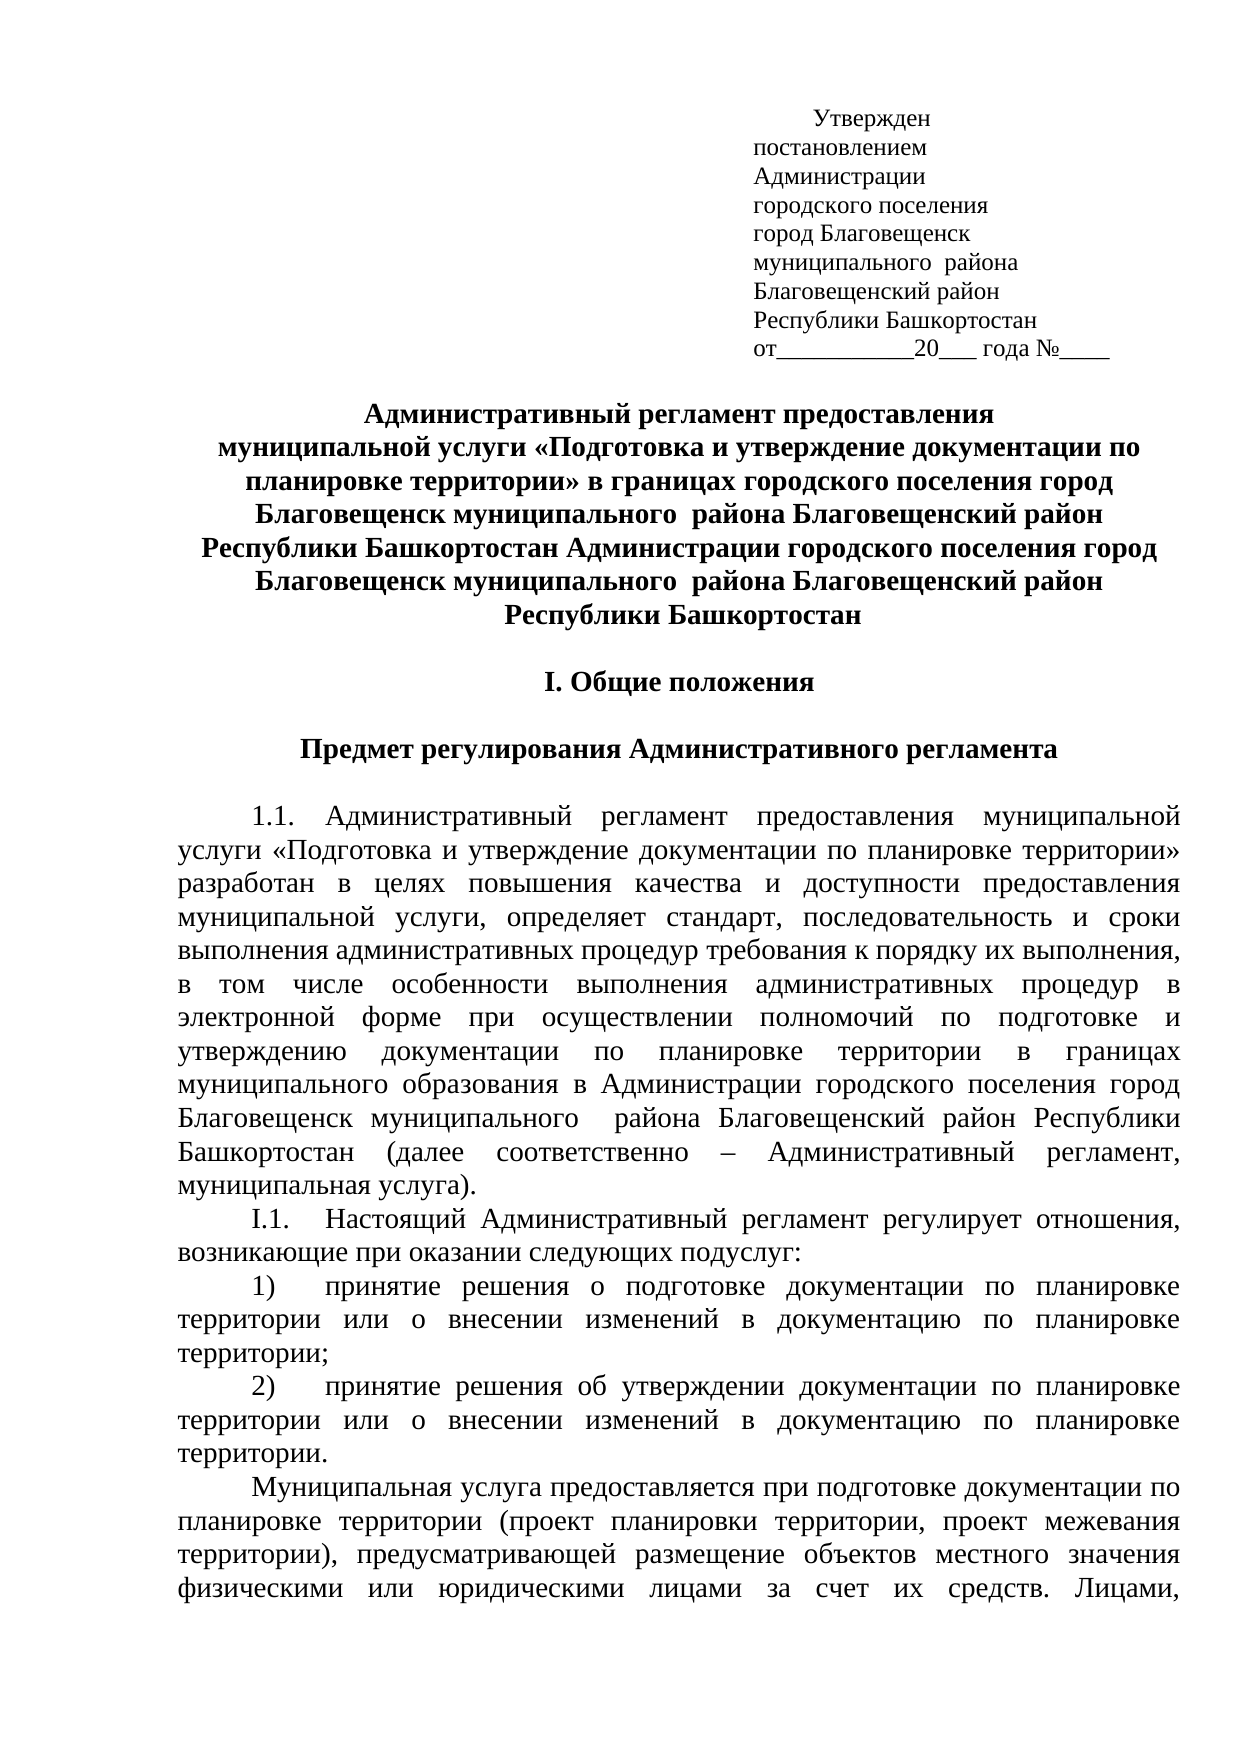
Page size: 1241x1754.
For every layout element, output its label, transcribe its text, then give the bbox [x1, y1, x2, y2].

text Административный регламент предоставления [177, 396, 1181, 429]
text постановлением [753, 132, 1181, 161]
list Настоящий Административный регламент регулирует отношения, возникающие при оказании следующих подуслуг: [177, 1201, 1181, 1268]
text городского поселения [753, 190, 1181, 218]
text Республики Башкортостан [177, 597, 1181, 631]
list принятие решения об утверждении документации по планировке территории или о внесении изменений в документацию по планировке территории. [177, 1368, 1181, 1469]
text Предмет регулирования Административного регламента [177, 731, 1181, 765]
text муниципального района [753, 247, 1181, 276]
text Республики Башкортостан [753, 305, 1181, 333]
text Администрации [753, 161, 1181, 190]
text Благовещенский район [753, 276, 1181, 305]
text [177, 1469, 1181, 1603]
text Утвержден [753, 103, 1181, 132]
text город Благовещенск [753, 218, 1181, 247]
text муниципальной услуги «Подготовка и утверждение документации по планировке территории» в границах городского поселения город Благовещенск муниципального района Благовещенский район Республики Башкортостан Администрации городского поселения город Благовещенск муниципального района Благовещенский район [177, 429, 1181, 597]
list Административный регламент предоставления муниципальной услуги «Подготовка и утверждение документации по планировке территории» разработан в целях повышения качества и доступности предоставления муниципальной услуги, определяет стандарт, последовательность и сроки выполнения административных процедур требования к порядку их выполнения, в том числе особенности выполнения административных процедур в электронной форме при осуществлении полномочий по подготовке и утверждению документации по планировке территории в границах муниципального образования в Администрации городского поселения город Благовещенск муниципального района Благовещенский район Республики Башкортостан (далее соответственно – Административный регламент, муниципальная услуга). [177, 798, 1181, 1201]
text I. Общие положения [177, 664, 1181, 698]
text от___________20___ года №____ [753, 333, 1181, 362]
list принятие решения о подготовке документации по планировке территории или о внесении изменений в документацию по планировке территории; [177, 1268, 1181, 1368]
